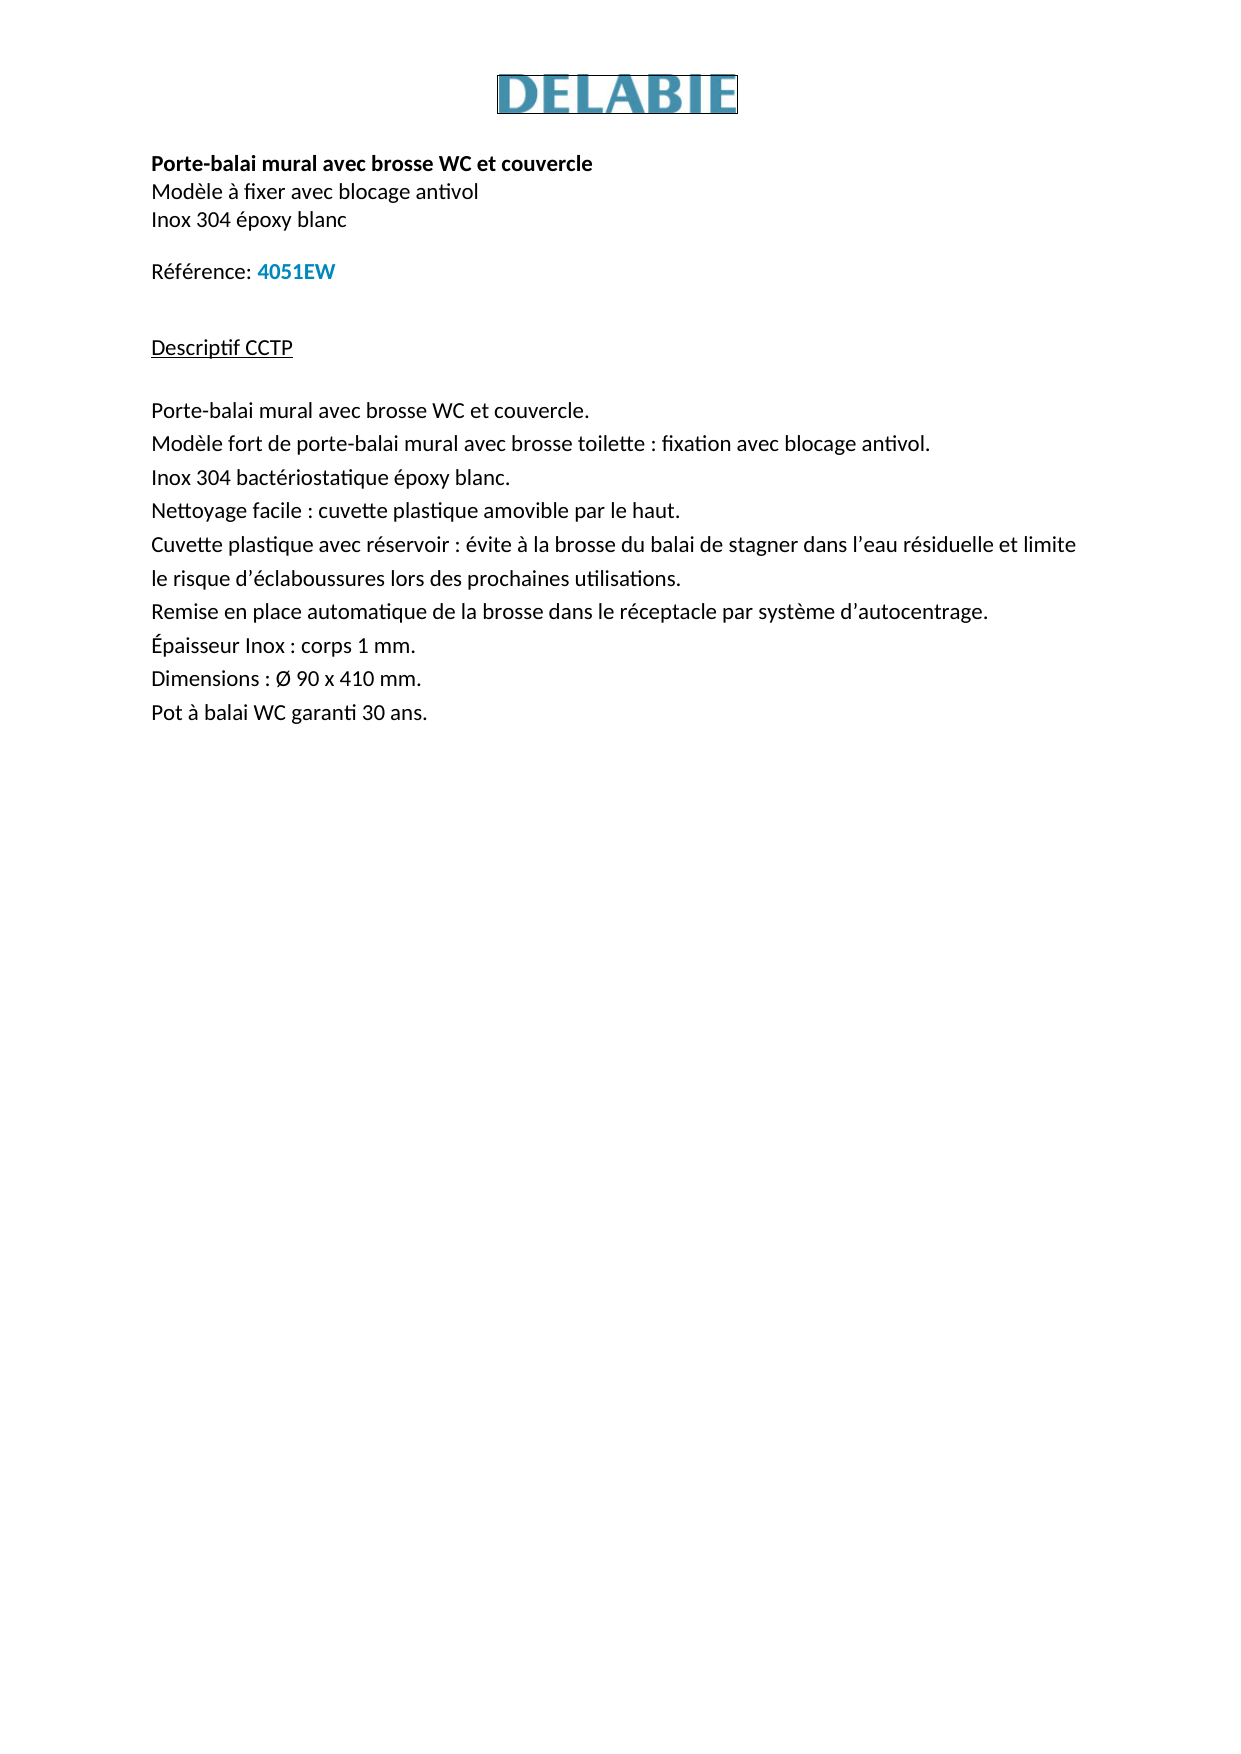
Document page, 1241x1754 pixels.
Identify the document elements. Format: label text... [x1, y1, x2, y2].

text Inox 304 bactériostatique époxy blanc. [151, 463, 1084, 491]
text Remise en place automatique de la brosse dans le réceptacle par système d’autocentrage. [151, 597, 1084, 625]
text Modèle fort de porte-balai mural avec brosse toilette : fixation avec blocage antivol. [151, 429, 1084, 458]
picture [498, 76, 737, 113]
text Porte-balai mural avec brosse WC et couvercle [151, 149, 1084, 177]
text Épaisseur Inox : corps 1 mm. [151, 631, 1084, 659]
text Modèle à fixer avec blocage antivol [151, 177, 1084, 205]
text Nettoyage facile : cuvette plastique amovible par le haut. [151, 497, 1084, 525]
text Pot à balai WC garanti 30 ans. [151, 698, 1084, 726]
text Dimensions : Ø 90 x 410 mm. [151, 664, 1084, 692]
text Référence: 4051EW [151, 257, 1084, 285]
text Inox 304 époxy blanc [151, 205, 1084, 233]
text Cuvette plastique avec réservoir : évite à la brosse du balai de stagner dans l’eau résiduelle et limite le risque d’éclaboussures lors des prochaines utilisations. [151, 530, 1084, 592]
text Porte-balai mural avec brosse WC et couvercle. [151, 396, 1084, 424]
text Descriptif CCTP [151, 333, 1084, 361]
